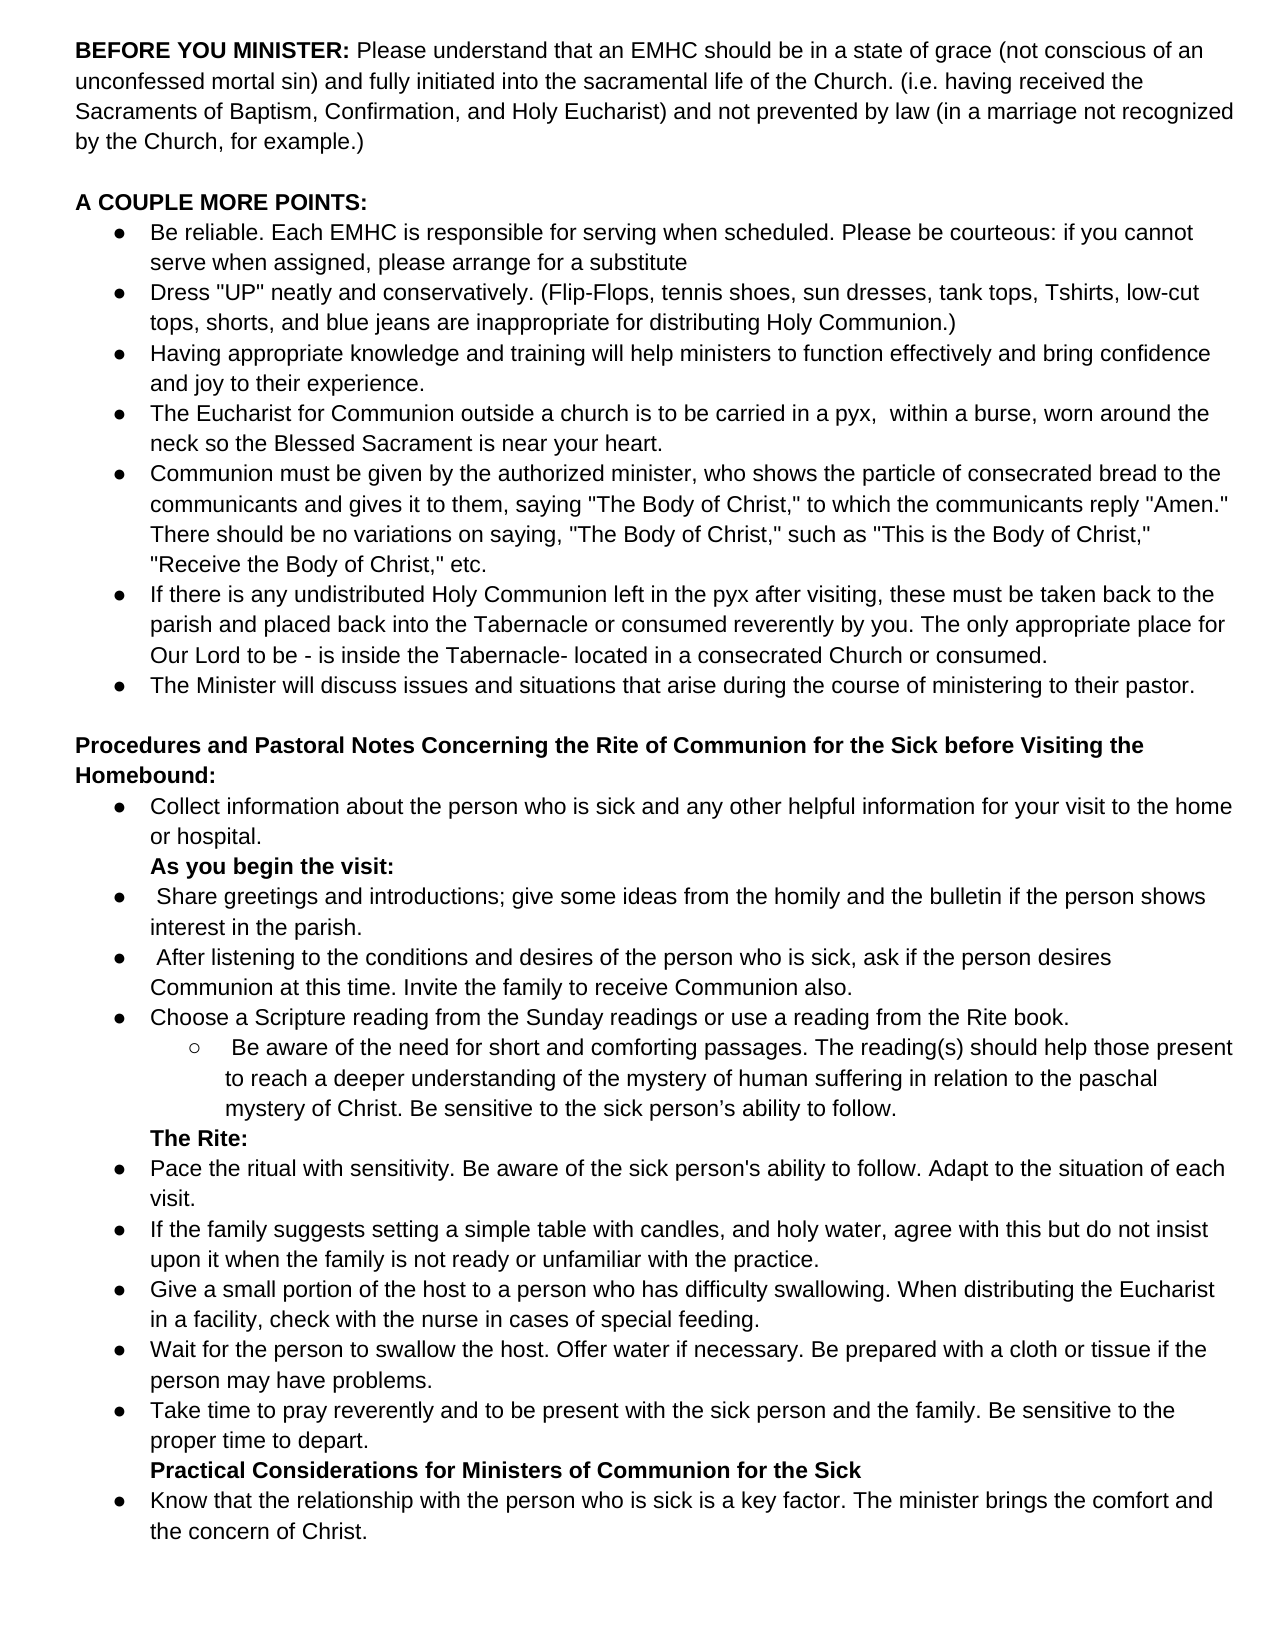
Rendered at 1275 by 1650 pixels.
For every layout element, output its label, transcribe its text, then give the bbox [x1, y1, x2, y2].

text The Rite: [150, 1125, 1237, 1151]
list Give a small portion of the host to a person who has difficulty swallowing. When distributing the Eucharist in a facility, check with the nurse in cases of special feeding. [112, 1276, 1237, 1333]
list The Minister will discuss issues and situations that arise during the course of ministering to their pastor. [126, 672, 1237, 698]
list Choose a Scripture reading from the Sunday readings or use a reading from the Rite book. [112, 1004, 1237, 1031]
list If the family suggests setting a simple table with candles, and holy water, agree with this but do not insist upon it when the family is not ready or unfamiliar with the practice. [112, 1216, 1237, 1272]
list Having appropriate knowledge and training will help ministers to function effectively and bring confidence and joy to their experience. [112, 339, 1237, 396]
list If there is any undistributed Holy Communion left in the pyx after visiting, these must be taken back to the parish and placed back into the Tabernacle or consumed reverently by you. The only appropriate place for Our Lord to be - is inside the Tabernacle- located in a consecrated Church or consumed. [112, 581, 1237, 668]
list Dress "UP" neatly and conservatively. (Flip-Flops, tennis shoes, sun dresses, tank tops, Tshirts, low-cut tops, shorts, and blue jeans are inappropriate for distributing Holy Communion.) [112, 279, 1237, 336]
list Pace the ritual with sensitivity. Be aware of the sick person's ability to follow. Adapt to the situation of each visit. [112, 1155, 1237, 1212]
list The Eucharist for Communion outside a church is to be carried in a pyx, within a burse, worn around the neck so the Blessed Sacrament is near your heart. [112, 400, 1237, 457]
list Be reliable. Each EMHC is responsible for serving when scheduled. Please be courteous: if you cannot serve when assigned, please arrange for a substitute [112, 219, 1237, 275]
text As you begin the visit: [150, 853, 1237, 879]
text Practical Considerations for Ministers of Communion for the Sick [150, 1457, 1237, 1484]
list Communion must be given by the authorized minister, who shows the particle of consecrated bread to the communicants and gives it to them, saying "The Body of Christ," to which the communicants reply "Amen." There should be no variations on saying, "The Body of Christ," such as "This is the Body of Christ," "Receive the Body of Christ," etc. [112, 460, 1237, 577]
list Be aware of the need for short and comforting passages. The reading(s) should help those present to reach a deeper understanding of the mystery of human suffering in relation to the paschal mystery of Christ. Be sensitive to the sick person’s ability to follow. [187, 1034, 1237, 1121]
text Procedures and Pastoral Notes Concerning the Rite of Communion for the Sick before Visiting the Homebound: [75, 732, 1237, 789]
list Wait for the person to swallow the host. Offer water if necessary. Be prepared with a cloth or tissue if the person may have problems. [112, 1336, 1237, 1393]
list After listening to the conditions and desires of the person who is sick, ask if the person desires Communion at this time. Invite the family to receive Communion also. [112, 944, 1237, 1000]
list Collect information about the person who is sick and any other helpful information for your visit to the home or hospital. [112, 793, 1237, 849]
text A COUPLE MORE POINTS: [75, 188, 1237, 215]
text BEFORE YOU MINISTER: Please understand that an EMHC should be in a state of grace (not conscious of an unconfessed mortal sin) and fully initiated into the sacramental life of the Church. (i.e. having received the Sacraments of Baptism, Confirmation, and Holy Eucharist) and not prevented by law (in a marriage not recognized by the Church, for example.) [75, 37, 1237, 154]
list Take time to pray reverently and to be present with the sick person and the family. Be sensitive to the proper time to depart. [112, 1397, 1237, 1453]
list Know that the relationship with the person who is sick is a key factor. The minister brings the comfort and the concern of Christ. [112, 1487, 1237, 1544]
list Share greetings and introductions; give some ideas from the homily and the bulletin if the person shows interest in the parish. [112, 883, 1237, 940]
